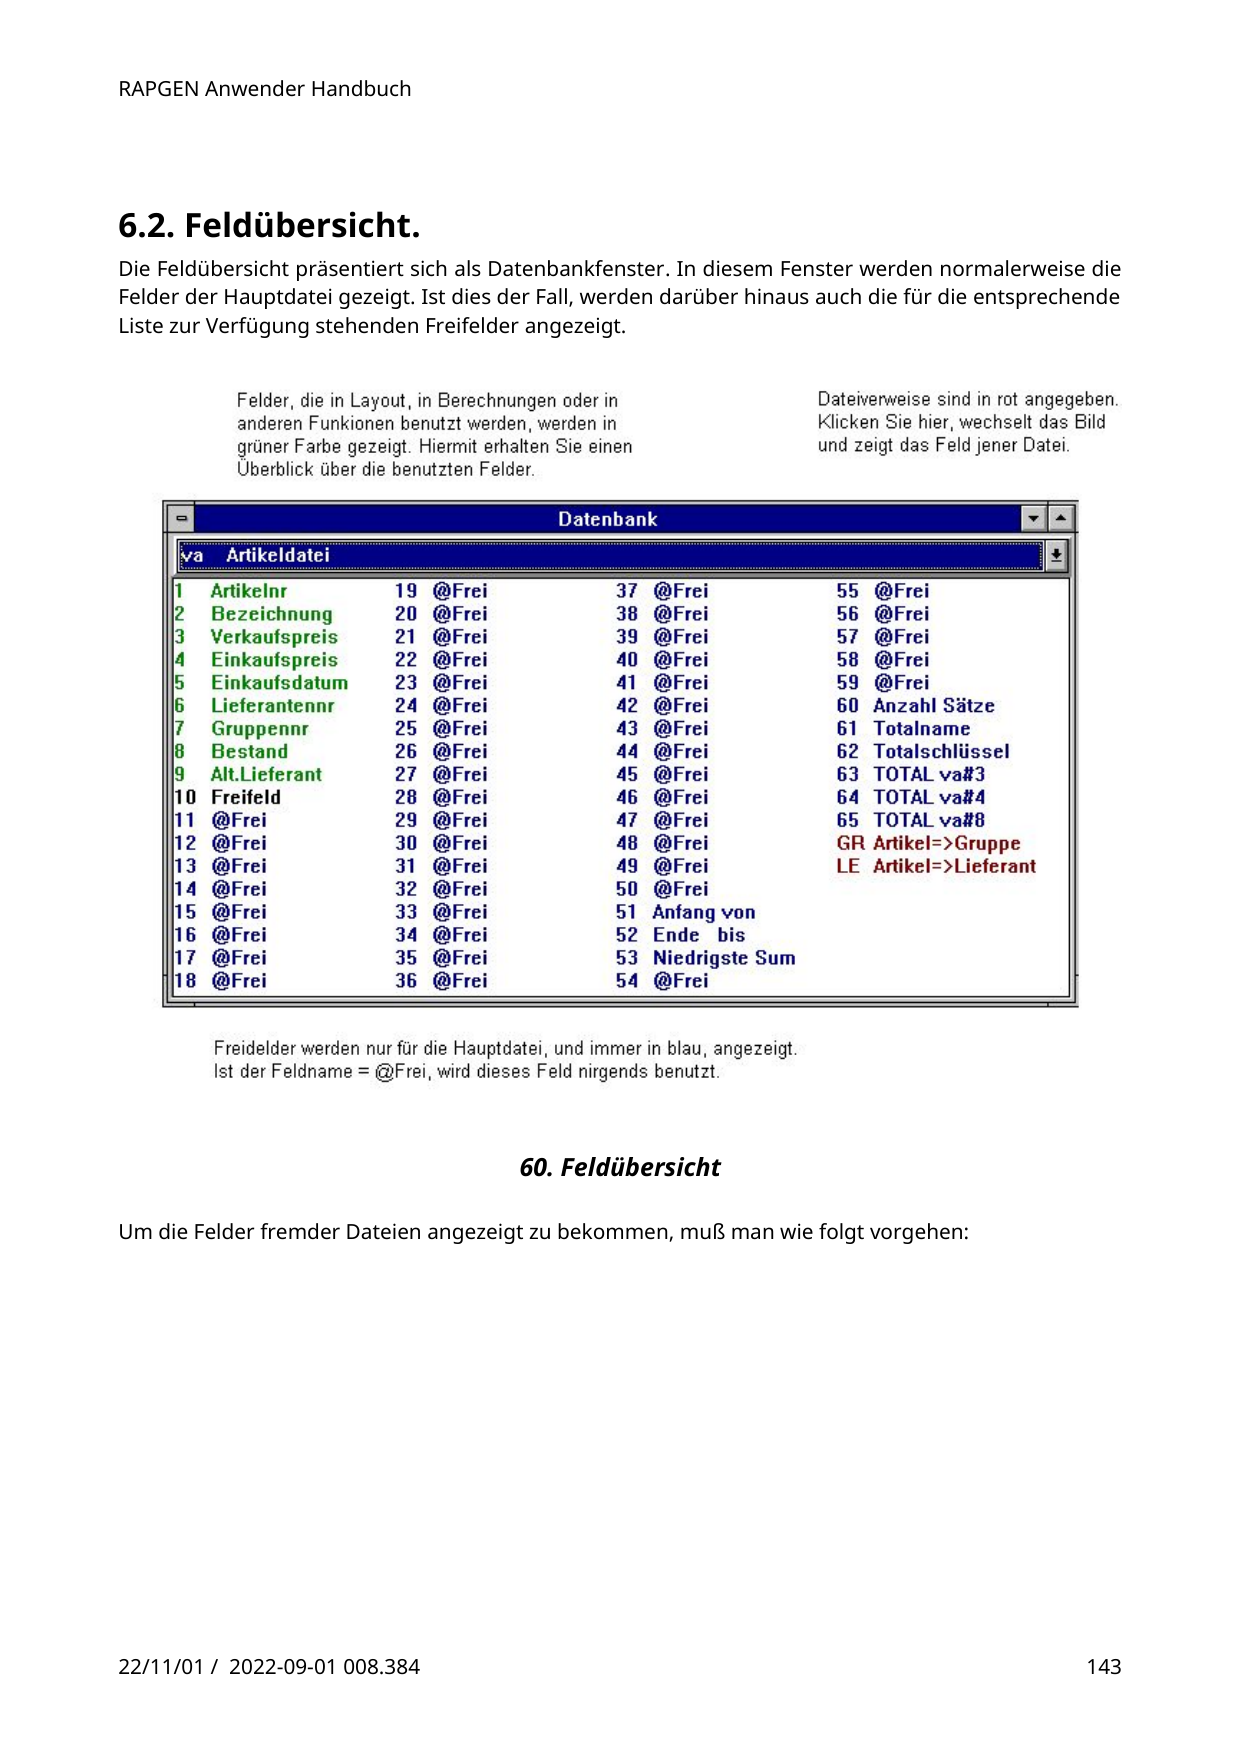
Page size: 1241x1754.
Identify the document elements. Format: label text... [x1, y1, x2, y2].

subtitle 6.2. Feldübersicht. [118, 202, 1122, 248]
text Die Feldübersicht präsentiert sich als Datenbankfenster. In diesem Fenster werden normalerweise die Felder der Hauptdatei gezeigt. Ist dies der Fall, werden darüber hinaus auch die für die entsprechende Liste zur Verfügung stehenden Freifelder angezeigt. [118, 254, 1122, 339]
subtitle 60. Feldübersicht [118, 1149, 1122, 1183]
picture [118, 367, 1122, 1141]
text Um die Felder fremder Dateien angezeigt zu bekommen, muß man wie folgt vorgehen: [118, 1217, 1122, 1245]
